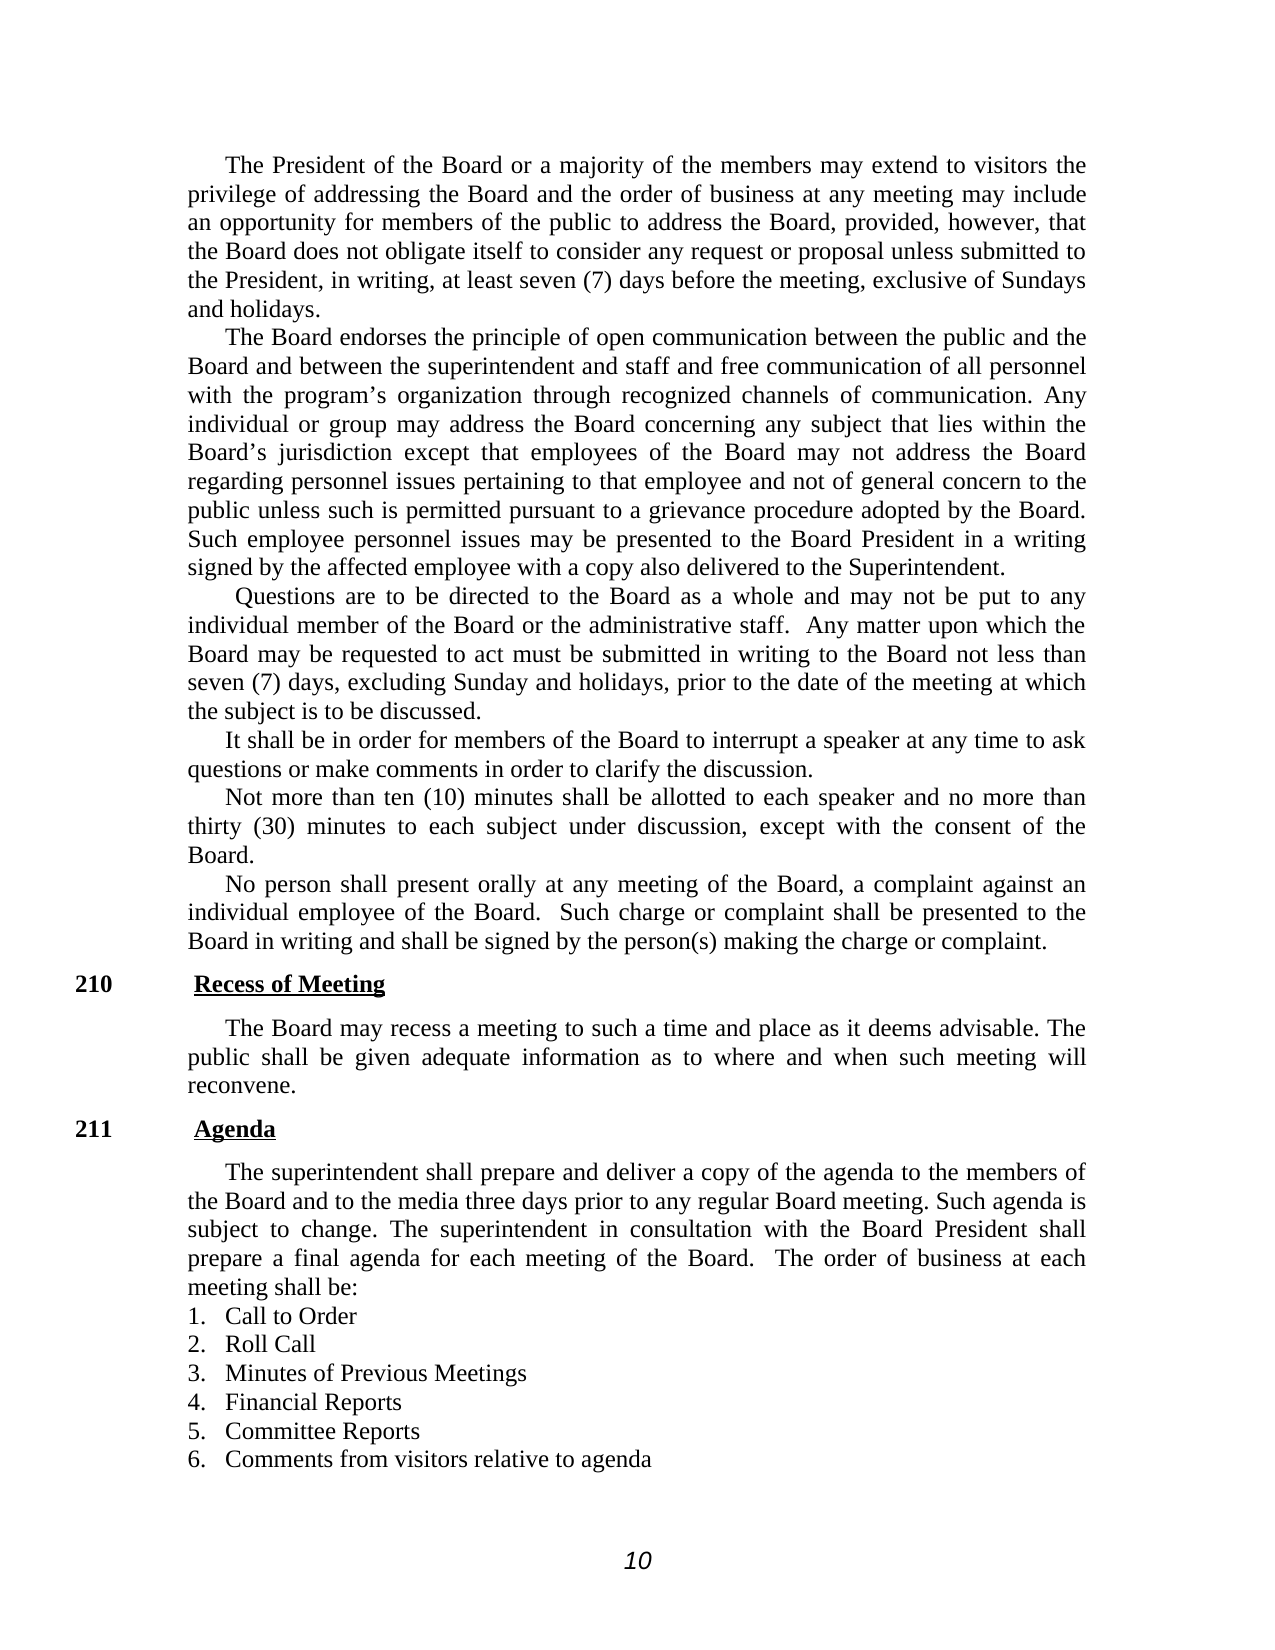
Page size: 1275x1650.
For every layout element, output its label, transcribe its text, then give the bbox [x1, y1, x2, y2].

text The President of the Board or a majority of the members may extend to visitors the privilege of addressing the Board and the order of business at any meeting may include an opportunity for members of the public to address the Board, provided, however, that the Board does not obligate itself to consider any request or proposal unless submitted to the President, in writing, at least seven (7) days before the meeting, exclusive of Sundays and holidays. [187, 150, 1087, 322]
text 3. Minutes of Previous Meetings [150, 1358, 1087, 1387]
text Not more than ten (10) minutes shall be allotted to each speaker and no more than thirty (30) minutes to each subject under discussion, except with the consent of the Board. [187, 782, 1087, 869]
text The Board endorses the principle of open communication between the public and the Board and between the superintendent and staff and free communication of all personnel with the program’s organization through recognized channels of communication. Any individual or group may address the Board concerning any subject that lies within the Board’s jurisdiction except that employees of the Board may not address the Board regarding personnel issues pertaining to that employee and not of general concern to the public unless such is permitted pursuant to a grievance procedure adopted by the Board. Such employee personnel issues may be presented to the Board President in a writing signed by the affected employee with a copy also delivered to the Superintendent. [187, 322, 1087, 581]
text 6. Comments from visitors relative to agenda [187, 1444, 1087, 1473]
text Questions are to be directed to the Board as a whole and may not be put to any individual member of the Board or the administrative staff. Any matter upon which the Board may be requested to act must be submitted in writing to the Board not less than seven (7) days, excluding Sunday and holidays, prior to the date of the meeting at which the subject is to be discussed. [187, 581, 1087, 725]
text 2. Roll Call [150, 1329, 1087, 1358]
text 5. Committee Reports [150, 1416, 1087, 1444]
text 1. Call to Order [150, 1301, 1087, 1329]
text 210 Recess of Meeting [75, 969, 1087, 998]
text The Board may recess a meeting to such a time and place as it deems advisable. The public shall be given adequate information as to where and when such meeting will reconvene. [187, 1013, 1087, 1099]
text It shall be in order for members of the Board to interrupt a speaker at any time to ask questions or make comments in order to clarify the discussion. [187, 725, 1087, 782]
text The superintendent shall prepare and deliver a copy of the agenda to the members of the Board and to the media three days prior to any regular Board meeting. Such agenda is subject to change. The superintendent in consultation with the Board President shall prepare a final agenda for each meeting of the Board. The order of business at each meeting shall be: [187, 1157, 1087, 1301]
text 4. Financial Reports [150, 1387, 1087, 1416]
text No person shall present orally at any meeting of the Board, a complaint against an individual employee of the Board. Such charge or complaint shall be presented to the Board in writing and shall be signed by the person(s) making the charge or complaint. [187, 869, 1087, 955]
text 211 Agenda [75, 1114, 1087, 1142]
